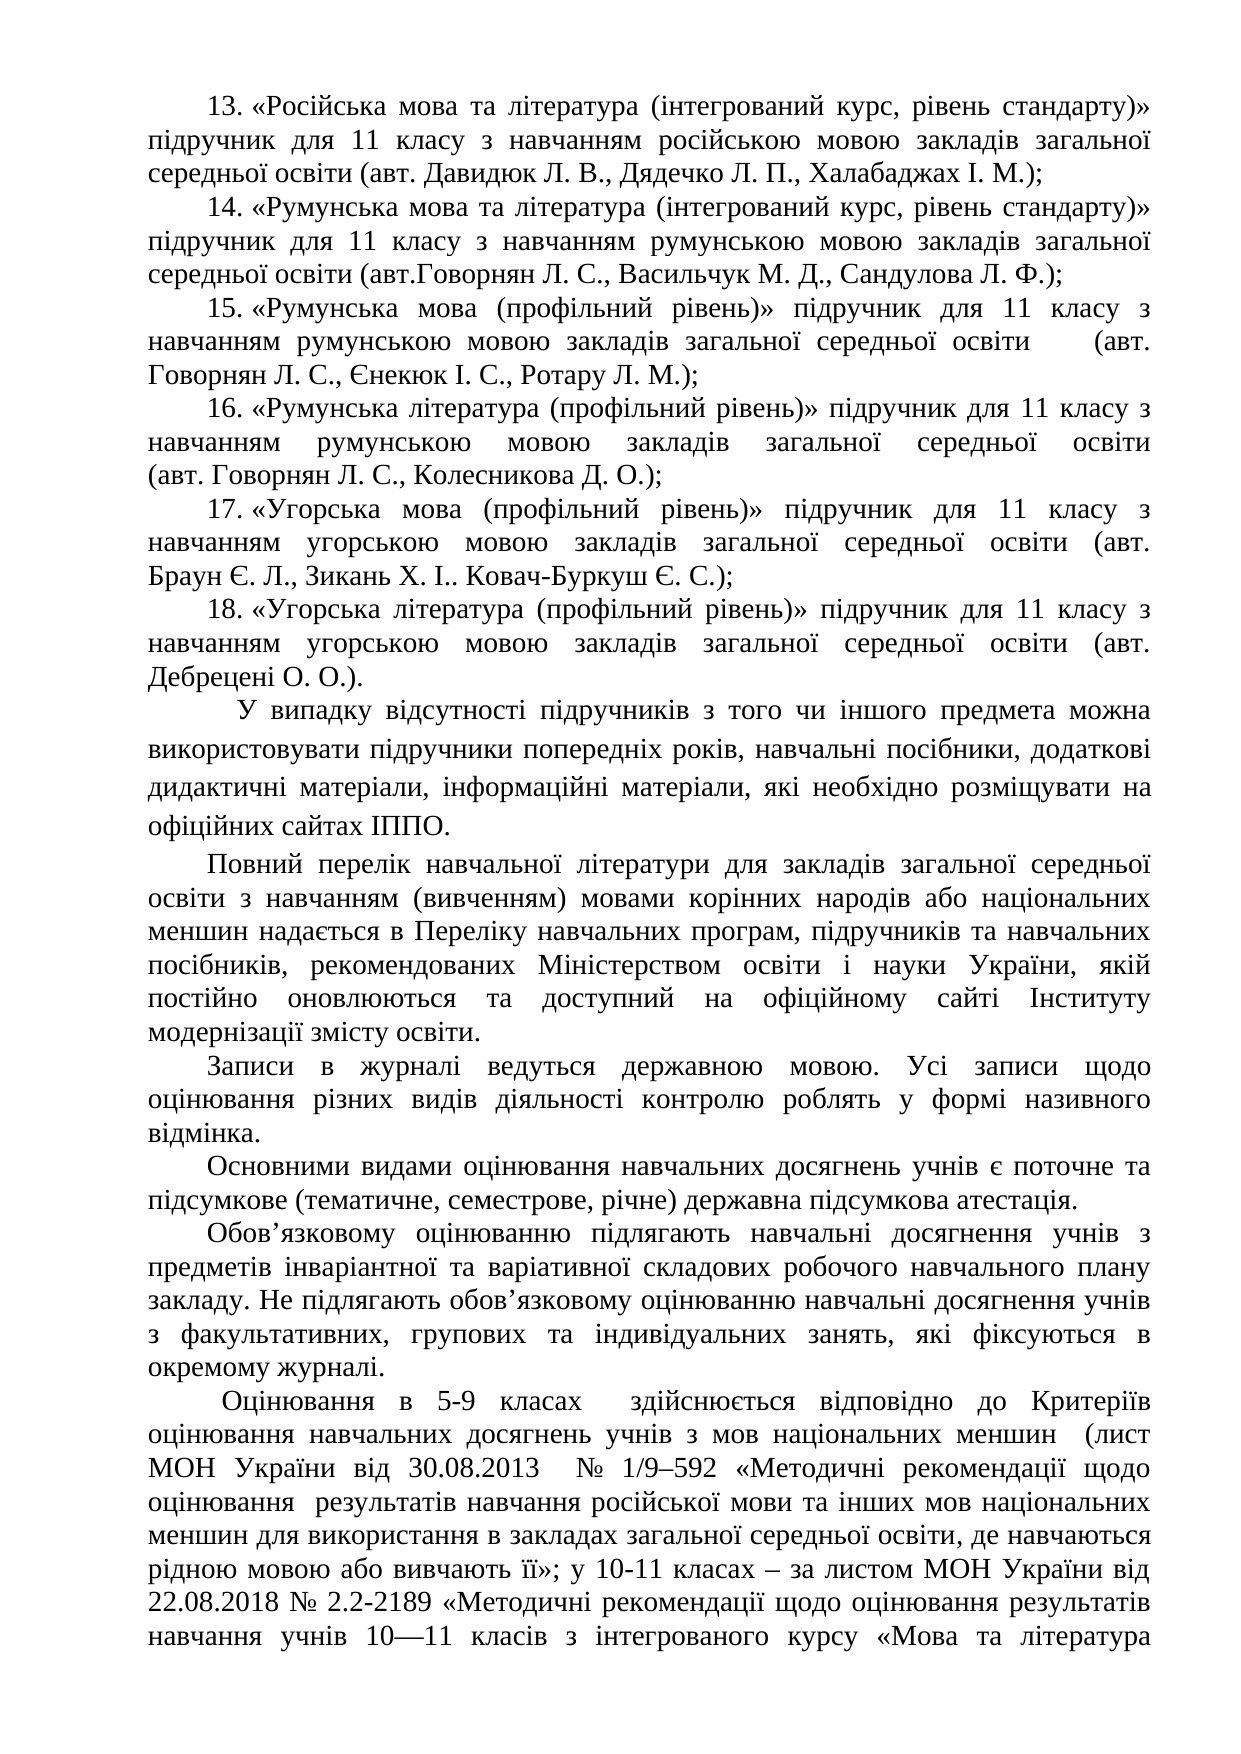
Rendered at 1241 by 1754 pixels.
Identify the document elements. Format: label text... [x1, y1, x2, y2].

text Основними видами оцінювання навчальних досягнень учнів є поточне та підсумкове (тематичне, семестрове, річне) державна підсумкова атестація. [148, 1148, 1152, 1215]
list «Румунська література (профільний рівень)» підручник для 11 класу з навчанням румунською мовою закладів загальної середньої освіти (авт. Говорнян Л. С., Колесникова Д. О.); [148, 390, 1152, 491]
list «Російська мова та література (інтегрований курс, рівень стандарту)» підручник для 11 класу з навчанням російською мовою закладів загальної середньої освіти (авт. Давидюк Л. В., Дядечко Л. П., Халабаджах І. М.); [148, 88, 1152, 189]
list «Румунська мова та література (інтегрований курс, рівень стандарту)» підручник для 11 класу з навчанням румунською мовою закладів загальної середньої освіти (авт.Говорнян Л. С., Васильчук М. Д., Сандулова Л. Ф.); [148, 189, 1152, 290]
text Повний перелік навчальної літератури для закладів загальної середньої освіти з навчанням (вивченням) мовами корінних народів або національних меншин надається в Переліку навчальних програм, підручників та навчальних посібників, рекомендованих Міністерством освіти і науки України, якій постійно оновлюються та доступний на офіційному сайті Інституту модернізації змісту освіти. [148, 846, 1152, 1048]
text Записи в журналі ведуться державною мовою. Усі записи щодо оцінювання різних видів діяльності контролю роблять у формі називного відмінка. [148, 1048, 1152, 1148]
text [148, 1383, 1152, 1651]
text У випадку відсутності підручників з того чи іншого предмета можна використовувати підручники попередніх років, навчальні посібники, додаткові дидактичні матеріали, інформаційні матеріали, які необхідно розміщувати на офіційних сайтах ІППО. [148, 692, 1152, 841]
list «Румунська мова (профільний рівень)» підручник для 11 класу з навчанням румунською мовою закладів загальної середньої освіти (авт. Говорнян Л. С., Єнекюк І. С., Ротару Л. М.); [148, 290, 1152, 390]
text Обов’язковому оцінюванню підлягають навчальні досягнення учнів з предметів інваріантної та варіативної складових робочого навчального плану закладу. Не підлягають обов’язковому оцінюванню навчальні досягнення учнів з факультативних, групових та індивідуальних занять, які фіксуються в окремому журналі. [148, 1215, 1152, 1383]
list «Угорська мова (профільний рівень)» підручник для 11 класу з навчанням угорською мовою закладів загальної середньої освіти (авт. Браун Є. Л., Зикань Х. І.. Ковач-Буркуш Є. С.); [148, 491, 1152, 592]
list «Угорська література (профільний рівень)» підручник для 11 класу з навчанням угорською мовою закладів загальної середньої освіти (авт. Дебрецені О. О.). [148, 592, 1152, 692]
